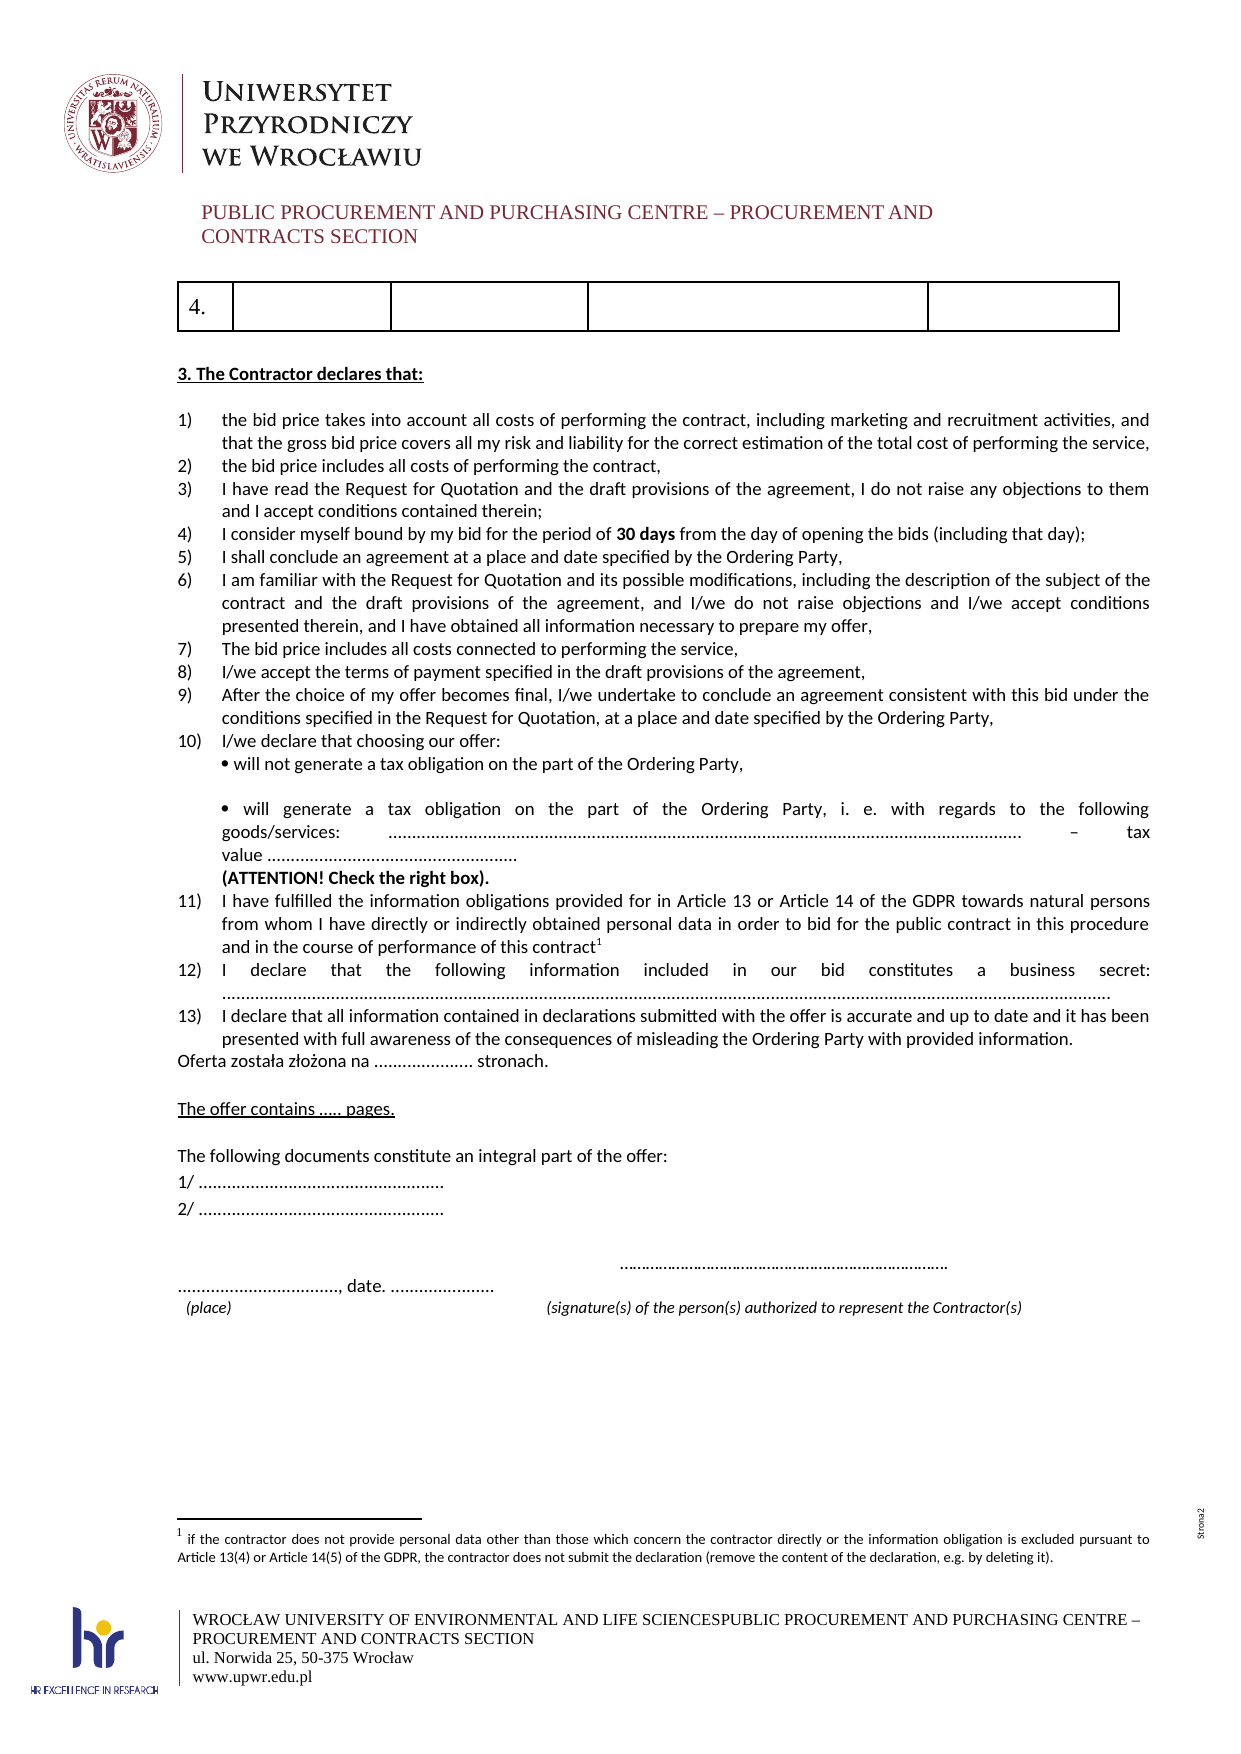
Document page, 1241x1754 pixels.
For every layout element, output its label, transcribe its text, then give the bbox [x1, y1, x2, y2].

table_cell [234, 283, 390, 330]
list The bid price includes all costs connected to performing the service, [177, 637, 1152, 660]
list I consider myself bound by my bid for the period of 30 days from the day of opening the bids (including that day); [177, 523, 1152, 546]
table_cell [589, 283, 927, 330]
text 3. The Contractor declares that: [177, 362, 1152, 385]
list After the choice of my offer becomes final, I/we undertake to conclude an agreement consistent with this bid under the conditions specified in the Request for Quotation, at a place and date specified by the Ordering Party, [177, 683, 1152, 729]
table_cell [929, 283, 1118, 330]
text 2/ .................................................... [177, 1197, 1152, 1220]
text …………………………………………………………………. [177, 1223, 1152, 1274]
text (ATTENTION! Check the right box). [222, 866, 1152, 889]
list I/we declare that choosing our offer: [177, 729, 1152, 752]
list I declare that the following information included in our bid constitutes a business secret: ............................................................................................................................................................................................ [177, 958, 1152, 1004]
list I am familiar with the Request for Quotation and its possible modifications, including the description of the subject of the contract and the draft provisions of the agreement, and I/we do not raise objections and I/we accept conditions presented therein, and I have obtained all information necessary to prepare my offer, [177, 568, 1152, 637]
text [177, 1297, 1152, 1317]
list I shall conclude an agreement at a place and date specified by the Ordering Party, [177, 546, 1152, 568]
text Oferta została złożona na ..................... stronach. [177, 1050, 1152, 1073]
list I have read the Request for Quotation and the draft provisions of the agreement, I do not raise any objections to them and I accept conditions contained therein; [177, 477, 1152, 523]
text .................................., date. ...................... [177, 1274, 1152, 1297]
list the bid price includes all costs of performing the contract, [177, 454, 1152, 477]
list I declare that all information contained in declarations submitted with the offer is accurate and up to date and it has been presented with full awareness of the consequences of misleading the Ordering Party with provided information. [177, 1004, 1152, 1050]
text 1/ .................................................... [177, 1170, 1152, 1193]
table_cell 4. [179, 283, 232, 330]
text will not generate a tax obligation on the part of the Ordering Party, [222, 752, 1152, 775]
text The following documents constitute an integral part of the offer: [177, 1144, 1152, 1167]
text The offer contains ….. pages. [177, 1097, 1152, 1120]
list I have fulfilled the information obligations provided for in Article 13 or Article 14 of the GDPR towards natural persons from whom I have directly or indirectly obtained personal data in order to bid for the public contract in this procedure and in the course of performance of this contract [177, 889, 1152, 958]
list the bid price takes into account all costs of performing the contract, including marketing and recruitment activities, and that the gross bid price covers all my risk and liability for the correct estimation of the total cost of performing the service, [177, 408, 1152, 454]
list I/we accept the terms of payment specified in the draft provisions of the agreement, [177, 660, 1152, 683]
text will generate a tax obligation on the part of the Ordering Party, i. e. with regards to the following goods/services: ...................................................................................................................................... – tax value ..................................................... [222, 798, 1152, 866]
table_cell [392, 283, 587, 330]
